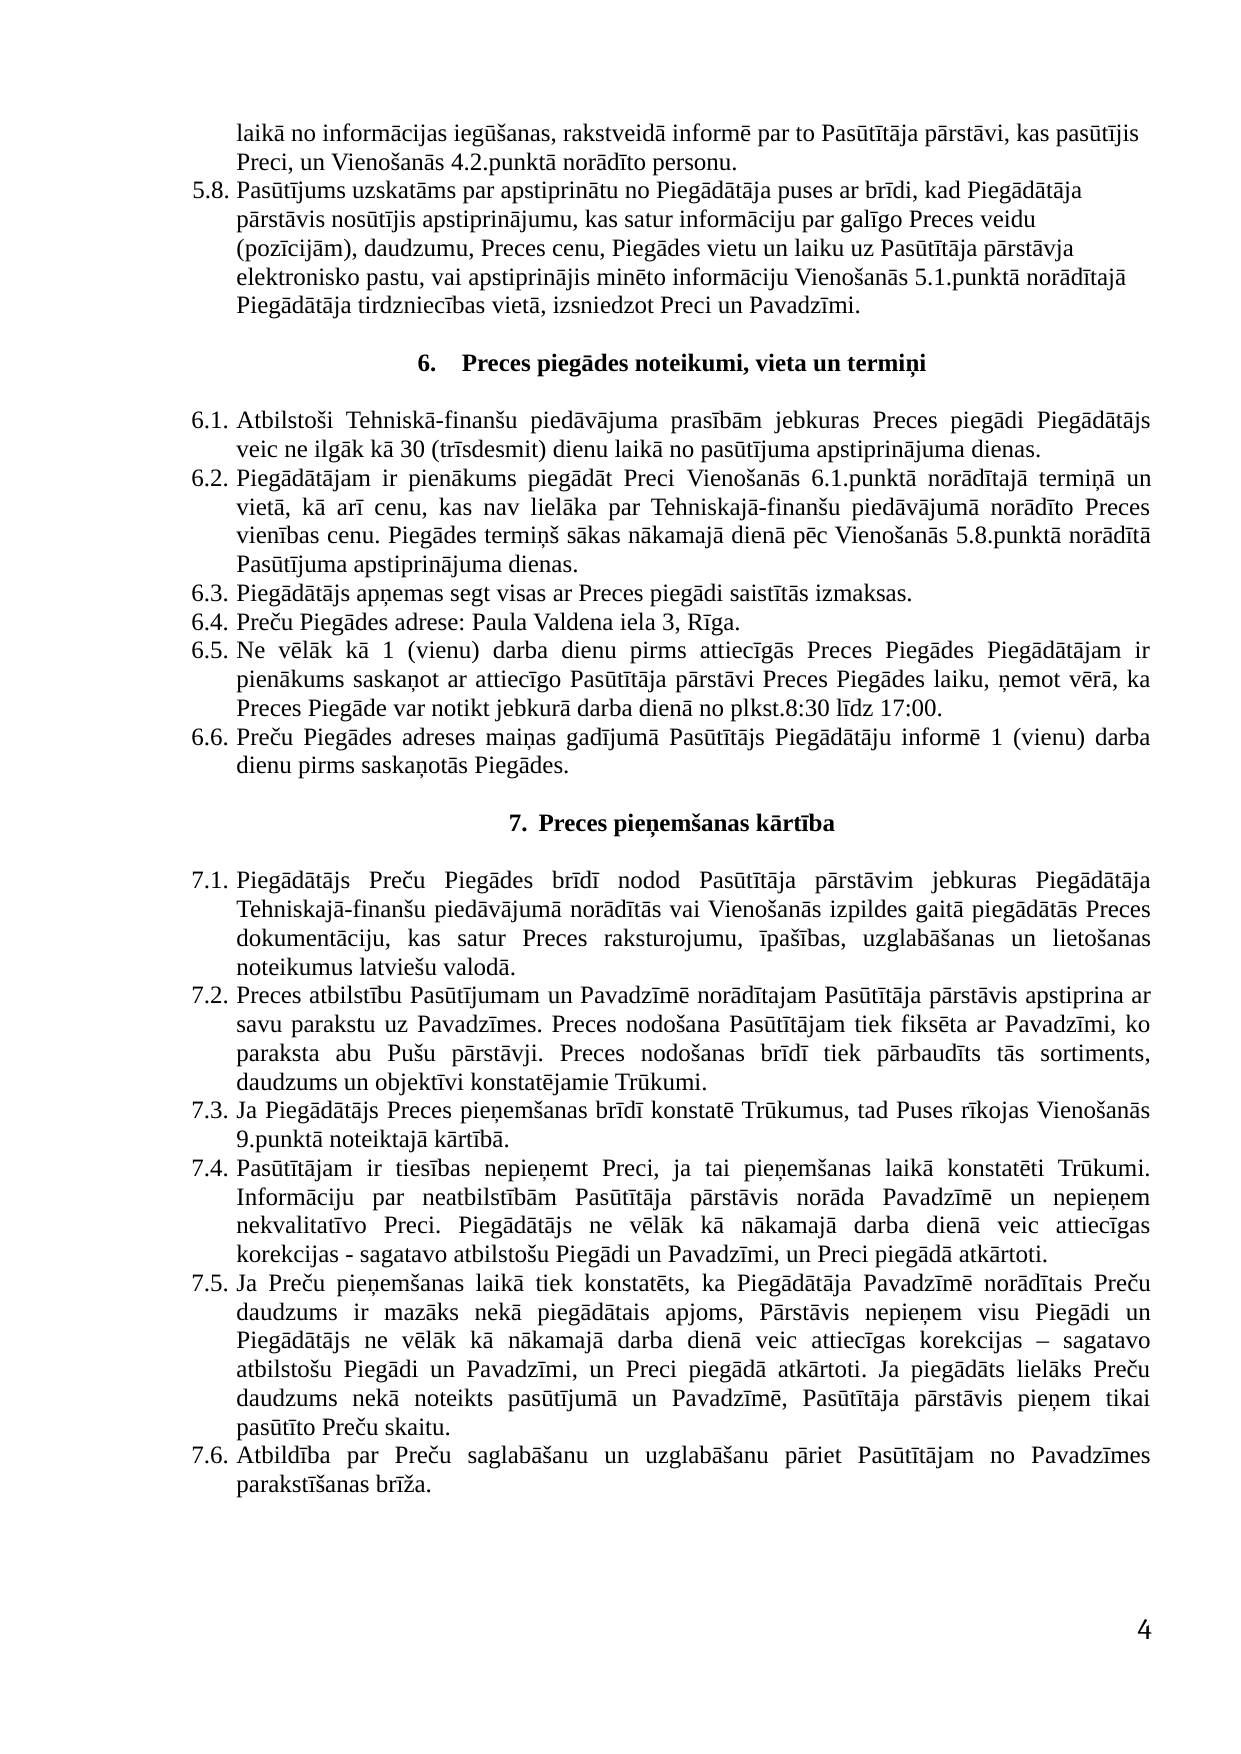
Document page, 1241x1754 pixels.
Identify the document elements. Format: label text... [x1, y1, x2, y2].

list Preces atbilstību Pasūtījumam un Pavadzīmē norādītajam Pasūtītāja pārstāvis apstiprina ar savu parakstu uz Pavadzīmes. Preces nodošana Pasūtītājam tiek fiksēta ar Pavadzīmi, ko paraksta abu Pušu pārstāvji. Preces nodošanas brīdī tiek pārbaudīts tās sortiments, daudzums un objektīvi konstatējamie Trūkumi. [191, 981, 1152, 1096]
list Piegādātājam ir pienākums piegādāt Preci Vienošanās 6.1.punktā norādītajā termiņā un vietā, kā arī cenu, kas nav lielāka par Tehniskajā-finanšu piedāvājumā norādīto Preces vienības cenu. Piegādes termiņš sākas nākamajā dienā pēc Vienošanās 5.8.punktā norādītā Pasūtījuma apstiprinājuma dienas. [191, 463, 1152, 578]
list Pasūtītājam ir tiesības nepieņemt Preci, ja tai pieņemšanas laikā konstatēti Trūkumi. Informāciju par neatbilstībām Pasūtītāja pārstāvis norāda Pavadzīmē un nepieņem nekvalitatīvo Preci. Piegādātājs ne vēlāk kā nākamajā darba dienā veic attiecīgas korekcijas - sagatavo atbilstošu Piegādi un Pavadzīmi, un Preci piegādā atkārtoti. [191, 1153, 1152, 1268]
list Preču Piegādes adrese: Paula Valdena iela 3, Rīga. [191, 607, 1152, 636]
list Piegādātājs apņemas segt visas ar Preces piegādi saistītās izmaksas. [191, 578, 1152, 607]
list Pasūtījums uzskatāms par apstiprinātu no Piegādātāja puses ar brīdi, kad Piegādātāja pārstāvis nosūtījis apstiprinājumu, kas satur informāciju par galīgo Preces veidu (pozīcijām), daudzumu, Preces cenu, Piegādes vietu un laiku uz Pasūtītāja pārstāvja elektronisko pastu, vai apstiprinājis minēto informāciju Vienošanās 5.1.punktā norādītajā Piegādātāja tirdzniecības vietā, izsniedzot Preci un Pavadzīmi. [192, 176, 1152, 319]
list Ja Preču pieņemšanas laikā tiek konstatēts, ka Piegādātāja Pavadzīmē norādītais Preču daudzums ir mazāks nekā piegādātais apjoms, Pārstāvis nepieņem visu Piegādi un Piegādātājs ne vēlāk kā nākamajā darba dienā veic attiecīgas korekcijas – sagatavo atbilstošu Piegādi un Pavadzīmi, un Preci piegādā atkārtoti. Ja piegādāts lielāks Preču daudzums nekā noteikts pasūtījumā un Pavadzīmē, Pasūtītāja pārstāvis pieņem tikai pasūtīto Preču skaitu. [191, 1268, 1152, 1441]
list Atbilstoši Tehniskā-finanšu piedāvājuma prasībām jebkuras Preces piegādi Piegādātājs veic ne ilgāk kā 30 (trīsdesmit) dienu laikā no pasūtījuma apstiprinājuma dienas. [191, 406, 1152, 463]
list Preces piegādes noteikumi, vieta un termiņi [192, 348, 1152, 377]
list Ja Piegādātājs Preces pieņemšanas brīdī konstatē Trūkumus, tad Puses rīkojas Vienošanās 9.punktā noteiktajā kārtībā. [191, 1096, 1152, 1153]
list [192, 118, 1152, 176]
list Ne vēlāk kā 1 (vienu) darba dienu pirms attiecīgās Preces Piegādes Piegādātājam ir pienākums saskaņot ar attiecīgo Pasūtītāja pārstāvi Preces Piegādes laiku, ņemot vērā, ka Preces Piegāde var notikt jebkurā darba dienā no plkst.8:30 līdz 17:00. [191, 636, 1152, 722]
list Piegādātājs Preču Piegādes brīdī nodod Pasūtītāja pārstāvim jebkuras Piegādātāja Tehniskajā-finanšu piedāvājumā norādītās vai Vienošanās izpildes gaitā piegādātās Preces dokumentāciju, kas satur Preces raksturojumu, īpašības, uzglabāšanas un lietošanas noteikumus latviešu valodā. [191, 866, 1152, 981]
list Preces pieņemšanas kārtība [192, 808, 1152, 837]
list Preču Piegādes adreses maiņas gadījumā Pasūtītājs Piegādātāju informē 1 (vienu) darba dienu pirms saskaņotās Piegādes. [191, 722, 1152, 779]
list Atbildība par Preču saglabāšanu un uzglabāšanu pāriet Pasūtītājam no Pavadzīmes parakstīšanas brīža. [191, 1441, 1152, 1498]
